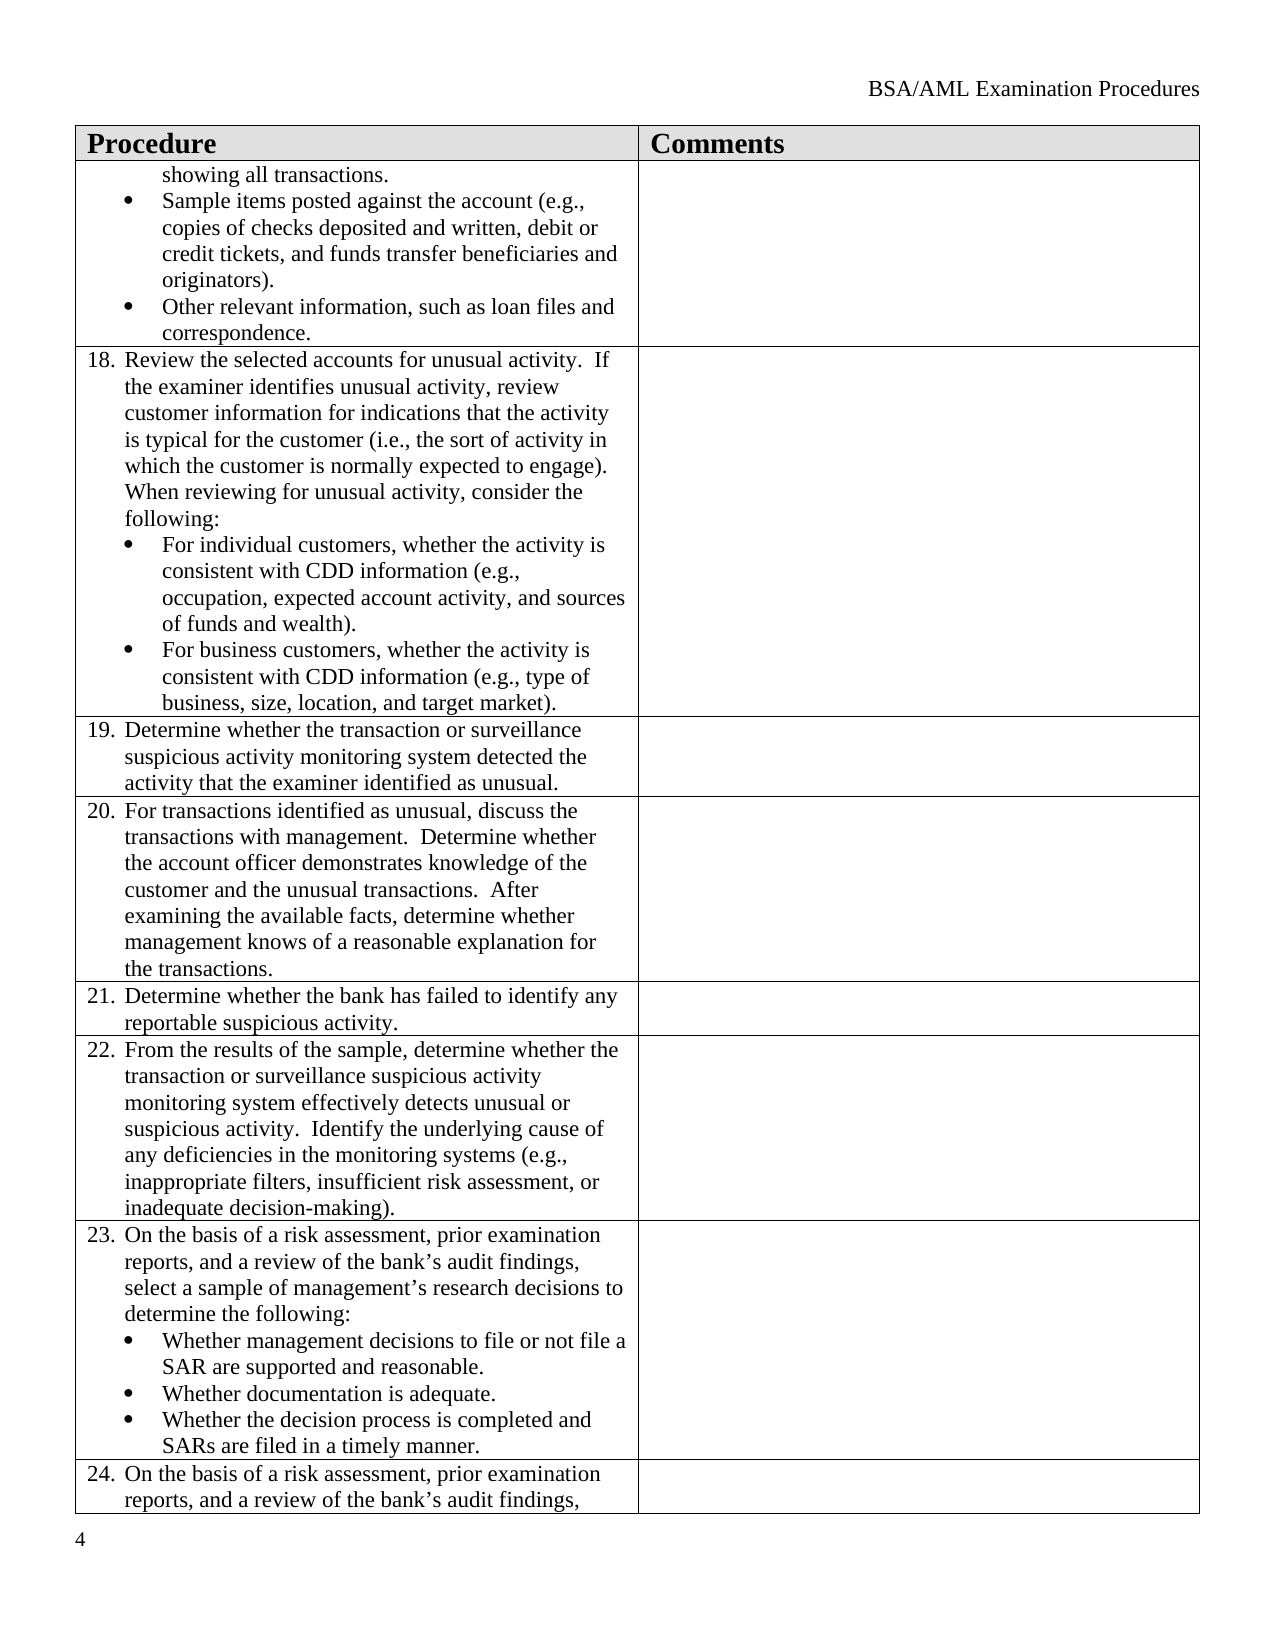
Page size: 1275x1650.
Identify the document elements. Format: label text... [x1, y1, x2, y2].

table_header Procedure [76, 126, 638, 160]
table_cell [639, 1460, 1199, 1512]
table_cell [639, 161, 1199, 346]
table_cell [639, 717, 1199, 796]
table_cell [639, 982, 1199, 1035]
table_cell From the results of the sample, determine whether the transaction or surveillance suspicious activity monitoring system effectively detects unusual or suspicious activity. Identify the underlying cause of any deficiencies in the monitoring systems (e.g., inappropriate filters, insufficient risk assessment, or inadequate decision-making). [76, 1036, 638, 1220]
table_cell On the basis of a risk assessment, prior examination reports, and a review of the bank’s audit findings, select a sample of management’s research decisions to determine the following: Whether management decisions to file or not file a SAR are supported and reasonable. Whether documentation is adequate. Whether the decision process is completed and SARs are filed in a timely manner. [76, 1221, 638, 1459]
table_cell [639, 1036, 1199, 1220]
table_cell [639, 347, 1199, 716]
table_cell For transactions identified as unusual, discuss the transactions with management. Determine whether the account officer demonstrates knowledge of the customer and the unusual transactions. After examining the available facts, determine whether management knows of a reasonable explanation for the transactions. [76, 797, 638, 981]
table_header Comments [639, 126, 1199, 160]
table_cell [639, 1221, 1199, 1459]
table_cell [76, 1460, 638, 1512]
table_cell Determine whether the bank has failed to identify any reportable suspicious activity. [76, 982, 638, 1035]
table_cell Review the selected accounts for unusual activity. If the examiner identifies unusual activity, review customer information for indications that the activity is typical for the customer (i.e., the sort of activity in which the customer is normally expected to engage). When reviewing for unusual activity, consider the following: For individual customers, whether the activity is consistent with CDD information (e.g., occupation, expected account activity, and sources of funds and wealth). For business customers, whether the activity is consistent with CDD information (e.g., type of business, size, location, and target market). [76, 347, 638, 716]
table_cell Determine whether the transaction or surveillance suspicious activity monitoring system detected the activity that the examiner identified as unusual. [76, 717, 638, 796]
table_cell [76, 161, 638, 346]
table_cell [639, 797, 1199, 981]
